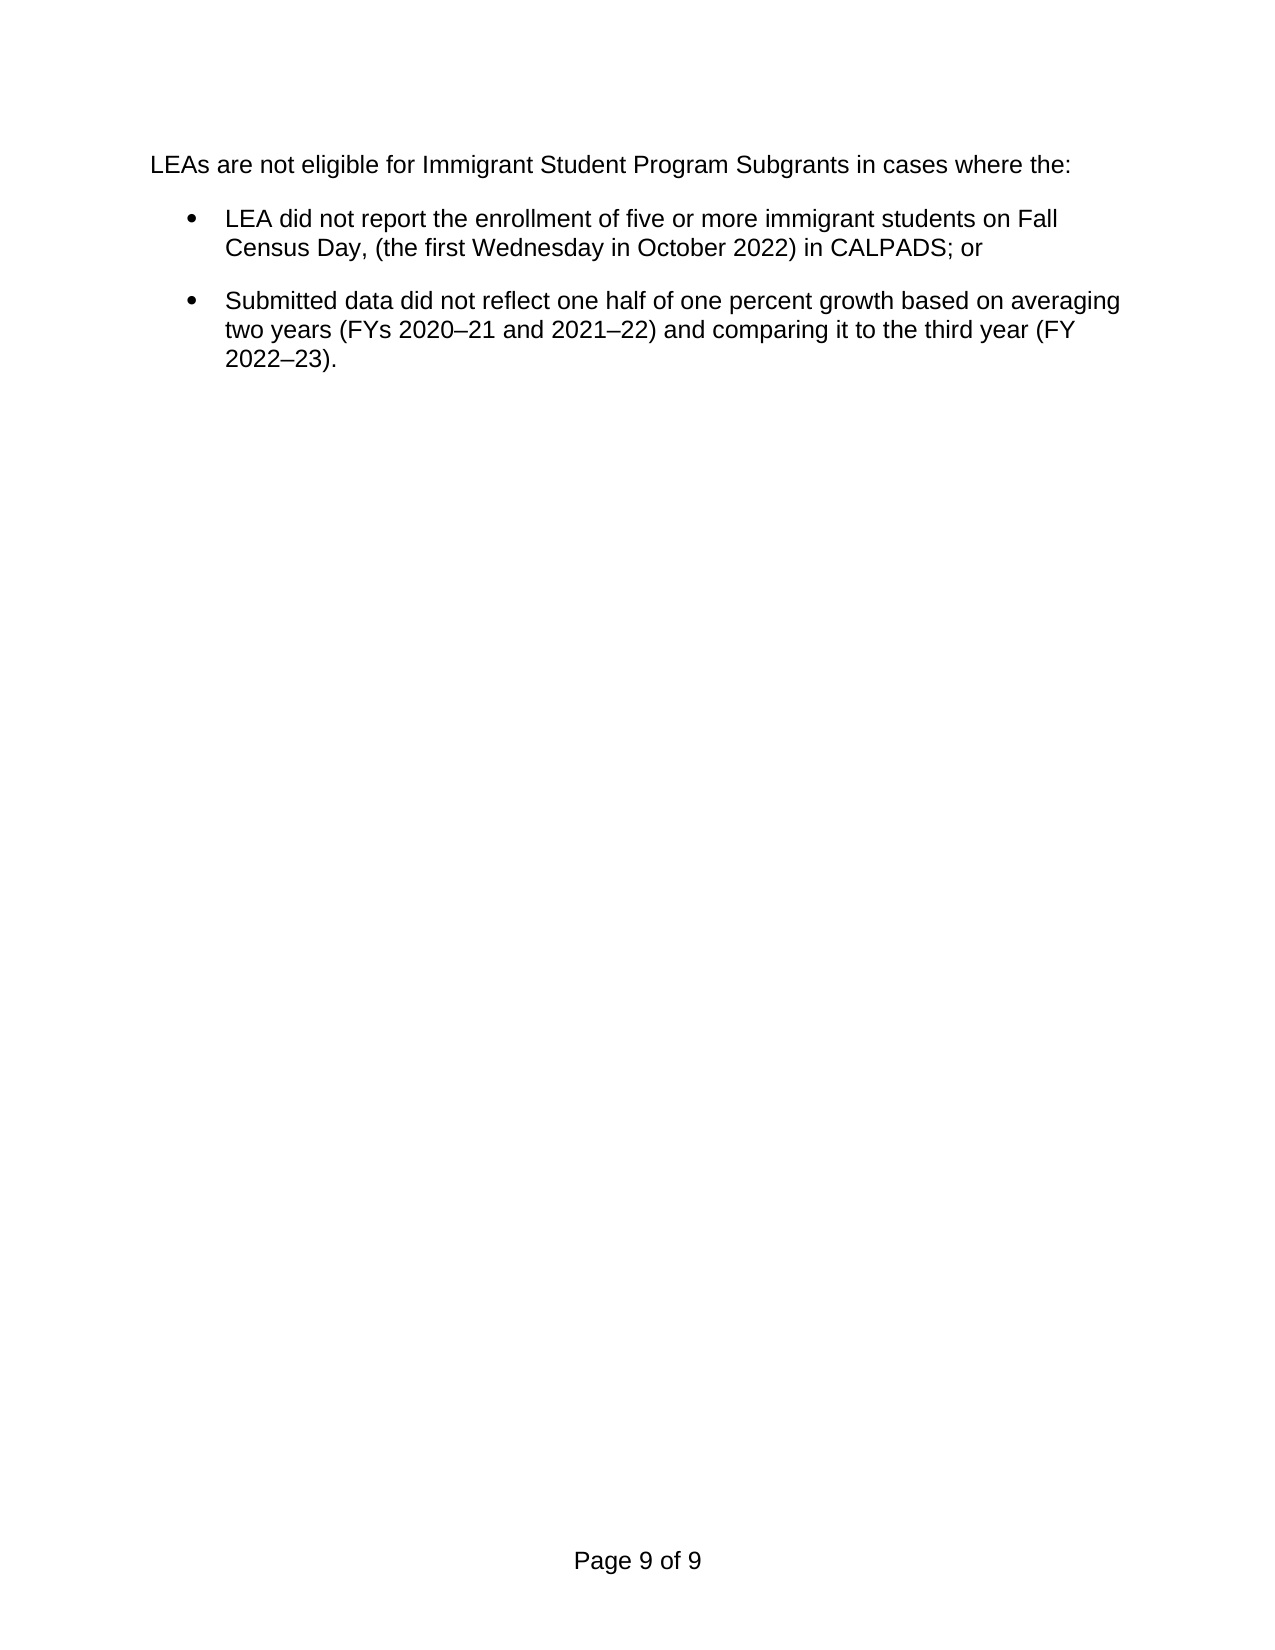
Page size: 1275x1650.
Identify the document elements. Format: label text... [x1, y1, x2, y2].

text LEAs are not eligible for Immigrant Student Program Subgrants in cases where the: [150, 150, 1125, 179]
list LEA did not report the enrollment of five or more immigrant students on Fall Census Day, (the first Wednesday in October 2022) in CALPADS; or [187, 204, 1125, 261]
list Submitted data did not reflect one half of one percent growth based on averaging two years (FYs 2020–21 and 2021–22) and comparing it to the third year (FY 2022–23). [187, 286, 1125, 373]
